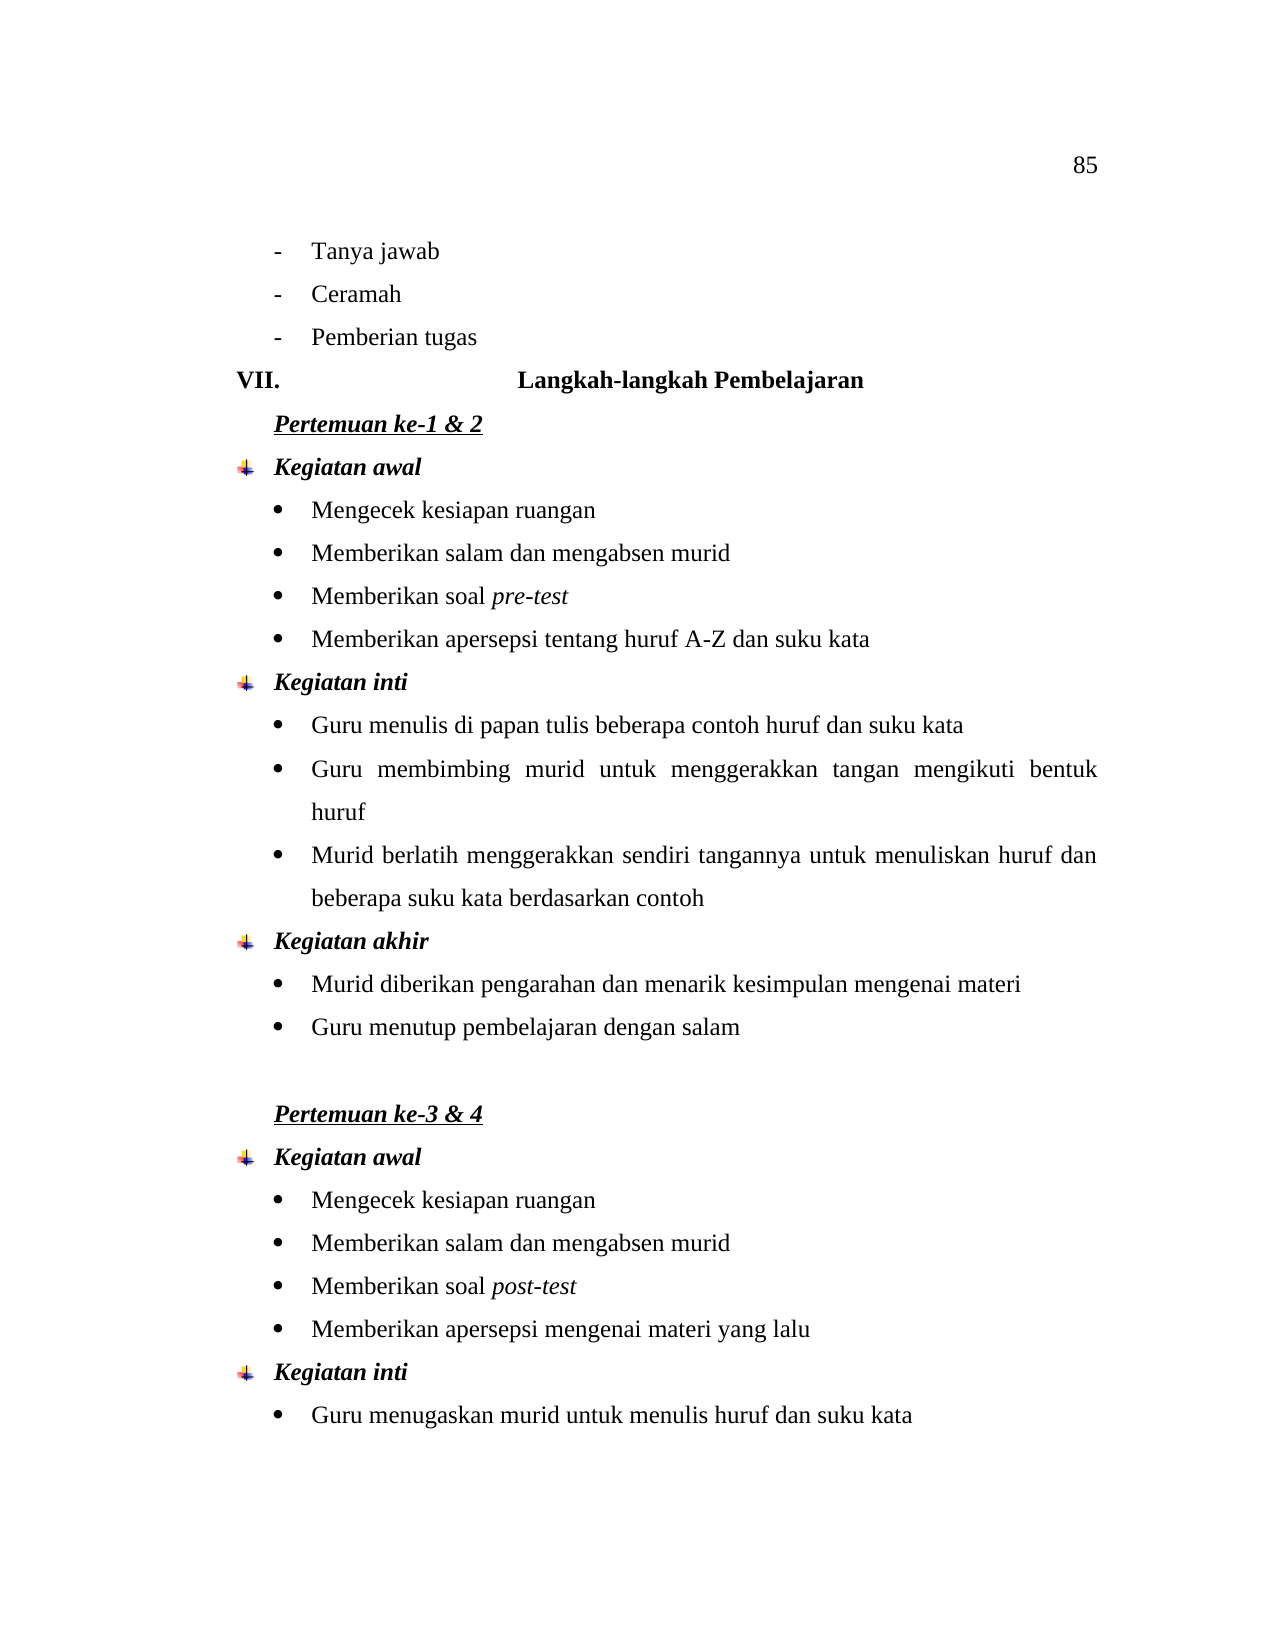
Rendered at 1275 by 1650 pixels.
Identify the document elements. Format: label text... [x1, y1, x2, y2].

list Kegiatan inti [236, 667, 1098, 696]
list Memberikan apersepsi tentang huruf A-Z dan suku kata [274, 624, 1098, 653]
list Memberikan soal post-test [274, 1271, 1098, 1300]
list Kegiatan inti [236, 1357, 1098, 1386]
list Kegiatan awal [236, 452, 1098, 481]
list Mengecek kesiapan ruangan [274, 495, 1098, 524]
list Pertemuan ke-3 & 4 [274, 1099, 1098, 1127]
list Memberikan soal pre-test [274, 581, 1098, 610]
list Guru menulis di papan tulis beberapa contoh huruf dan suku kata [274, 711, 1098, 739]
list Murid diberikan pengarahan dan menarik kesimpulan mengenai materi [274, 969, 1098, 998]
picture [237, 933, 254, 950]
list Guru membimbing murid untuk menggerakkan tangan mengikuti bentuk huruf [274, 754, 1098, 826]
list Langkah-langkah Pembelajaran [236, 366, 1098, 394]
list Memberikan salam dan mengabsen murid [274, 1228, 1098, 1257]
list Ceramah [274, 279, 1098, 308]
list Guru menutup pembelajaran dengan salam [274, 1012, 1098, 1041]
list Murid berlatih menggerakkan sendiri tangannya untuk menuliskan huruf dan beberapa suku kata berdasarkan contoh [274, 840, 1098, 912]
list Mengecek kesiapan ruangan [274, 1185, 1098, 1214]
list Kegiatan awal [236, 1142, 1098, 1171]
picture [237, 1364, 254, 1381]
list Kegiatan akhir [236, 926, 1098, 955]
list Memberikan salam dan mengabsen murid [274, 538, 1098, 567]
picture [237, 674, 254, 691]
picture [237, 458, 254, 476]
list Tanya jawab [274, 236, 1098, 265]
list Memberikan apersepsi mengenai materi yang lalu [274, 1314, 1098, 1343]
picture [237, 1148, 254, 1166]
list Pemberian tugas [274, 322, 1098, 351]
list Pertemuan ke-1 & 2 [274, 409, 1098, 437]
list Guru menugaskan murid untuk menulis huruf dan suku kata [274, 1401, 1098, 1429]
